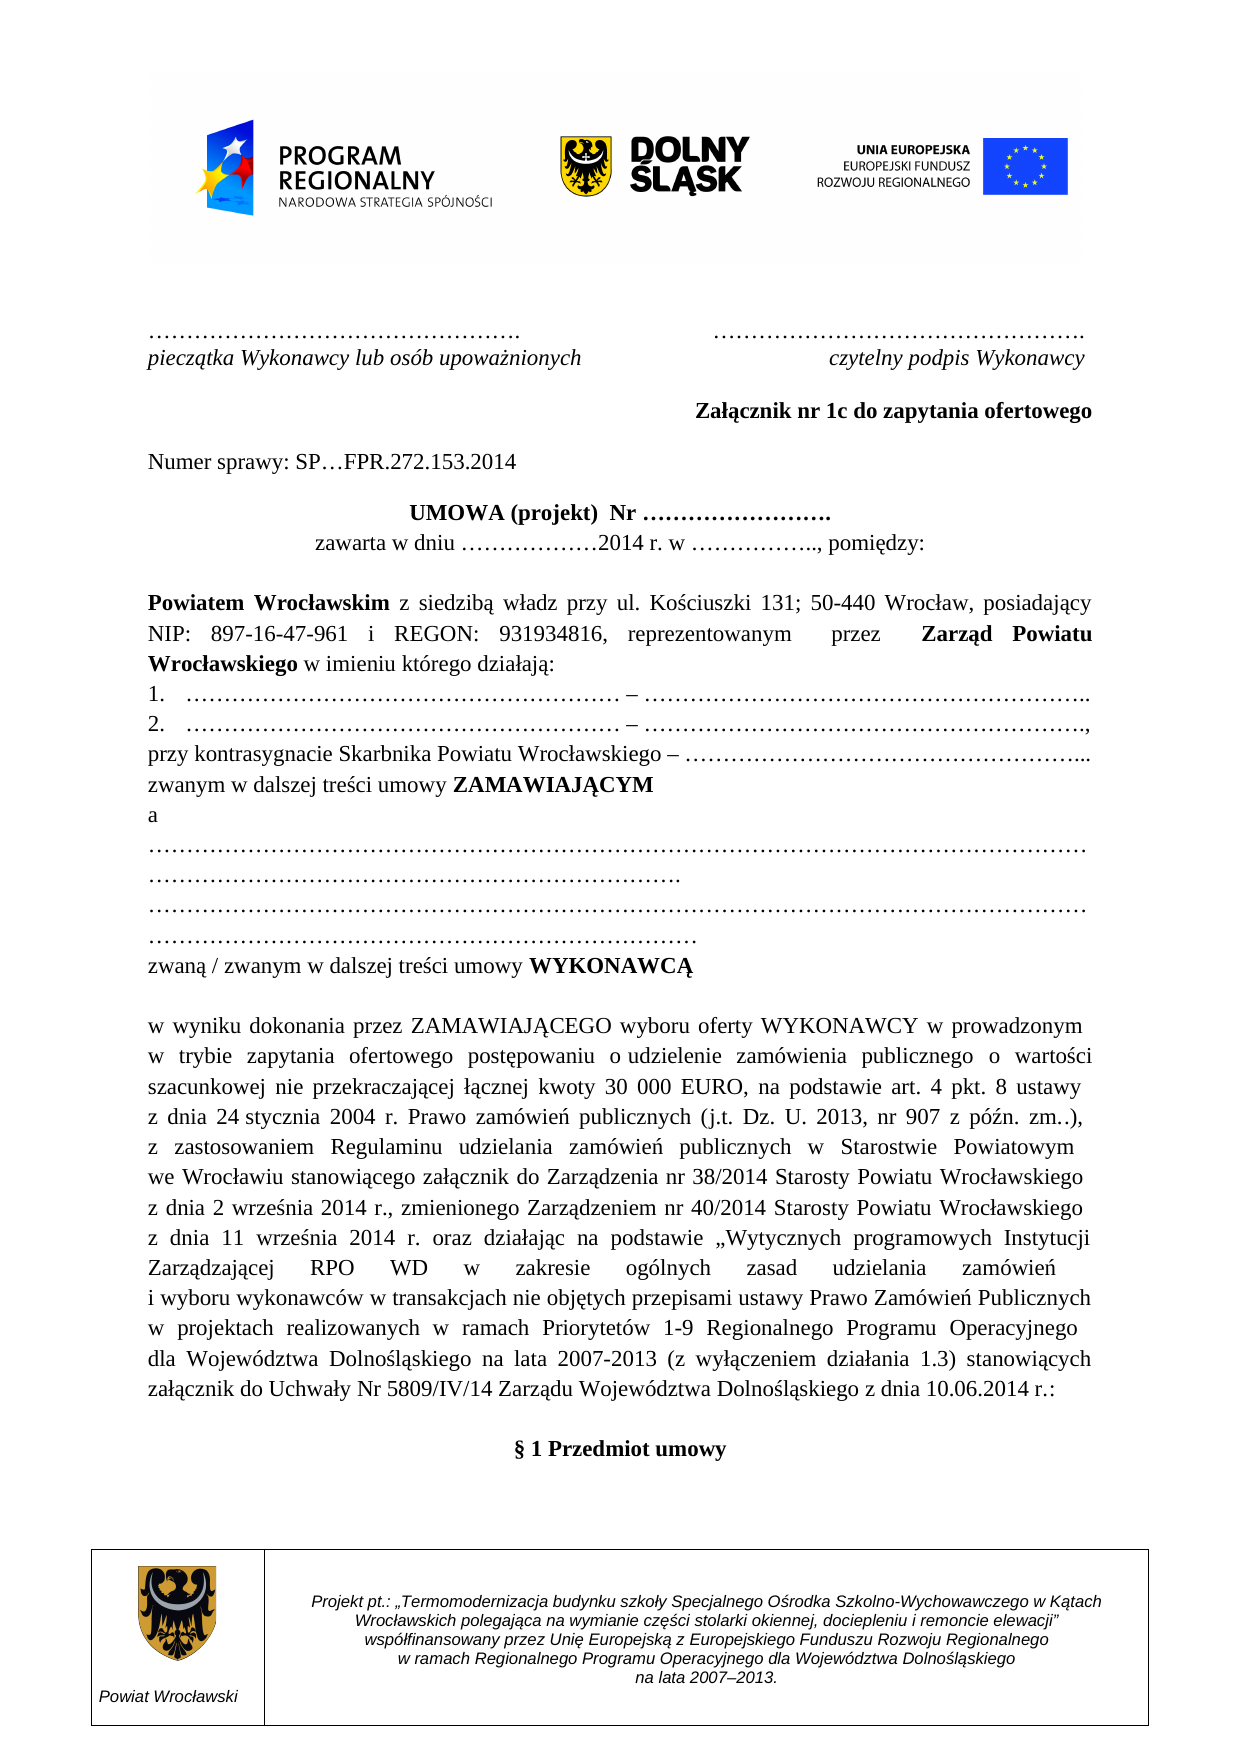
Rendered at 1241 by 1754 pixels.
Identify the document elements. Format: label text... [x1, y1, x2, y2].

title ………………………………………………… – ………………………………………………….. [148, 680, 1092, 706]
picture [147, 73, 1085, 265]
table_header …………………………………………. [136, 318, 616, 344]
title zawarta w dniu ………………2014 r. w …………….., pomiędzy: [148, 529, 1092, 555]
title Powiatem Wrocławskim z siedzibą władz przy ul. Kościuszki 131; 50-440 Wrocław, posiadający NIP: 897-16-47-961 i REGON: 931934816, reprezentowanym przez Zarząd Powiatu Wrocławskiego w imieniu którego działają: [148, 589, 1092, 676]
title zwanym w dalszej treści umowy ZAMAWIAJĄCYM [148, 771, 1092, 797]
title …………………………………………………………………………………………………………………………………………………………………………. …………………………………………………………………………………………………………………………………………………………………………… [148, 831, 1092, 948]
text § 1 Przedmiot umowy [148, 1435, 1092, 1462]
table_cell pieczątka Wykonawcy lub osób upoważnionych [136, 344, 616, 370]
picture [138, 1566, 217, 1661]
text Załącznik nr 1c do zapytania ofertowego [148, 397, 1092, 423]
table_header …………………………………………. [616, 318, 1096, 344]
title przy kontrasygnacie Skarbnika Powiatu Wrocławskiego – ……………………………………………... [148, 740, 1092, 767]
title UMOWA (projekt) Nr ……………………. [148, 499, 1092, 525]
text w wyniku dokonania przez ZAMAWIAJĄCEGO wyboru oferty WYKONAWCY w prowadzonym w trybie zapytania ofertowego postępowaniu o udzielenie zamówienia publicznego o wartości szacunkowej nie przekraczającej łącznej kwoty 30 000 EURO, na podstawie art. 4 pkt. 8 ustawy z dnia 24 stycznia 2004 r. Prawo zamówień publicznych (j.t. Dz. U. 2013, nr 907 z późn. zm..), z zastosowaniem Regulaminu udzielania zamówień publicznych w Starostwie Powiatowym we Wrocławiu stanowiącego załącznik do Zarządzenia nr 38/2014 Starosty Powiatu Wrocławskiego z dnia 2 września 2014 r., zmienionego Zarządzeniem nr 40/2014 Starosty Powiatu Wrocławskiego z dnia 11 września 2014 r. oraz działając na podstawie „Wytycznych programowych Instytucji Zarządzającej RPO WD w zakresie ogólnych zasad udzielania zamówień i wyboru wykonawców w transakcjach nie objętych przepisami ustawy Prawo Zamówień Publicznych w projektach realizowanych w ramach Priorytetów 1-9 Regionalnego Programu Operacyjnego dla Województwa Dolnośląskiego na lata 2007-2013 (z wyłączeniem działania 1.3) stanowiących załącznik do Uchwały Nr 5809/IV/14 Zarządu Województwa Dolnośląskiego z dnia 10.06.2014 r.: [148, 1012, 1092, 1401]
table_cell czytelny podpis Wykonawcy [616, 344, 1096, 370]
title a [148, 801, 1092, 827]
text Numer sprawy: SP…FPR.272.153.2014 [148, 448, 1092, 474]
title zwaną / zwanym w dalszej treści umowy WYKONAWCĄ [148, 952, 1092, 978]
title ………………………………………………… – …………………………………………………., [148, 710, 1092, 737]
